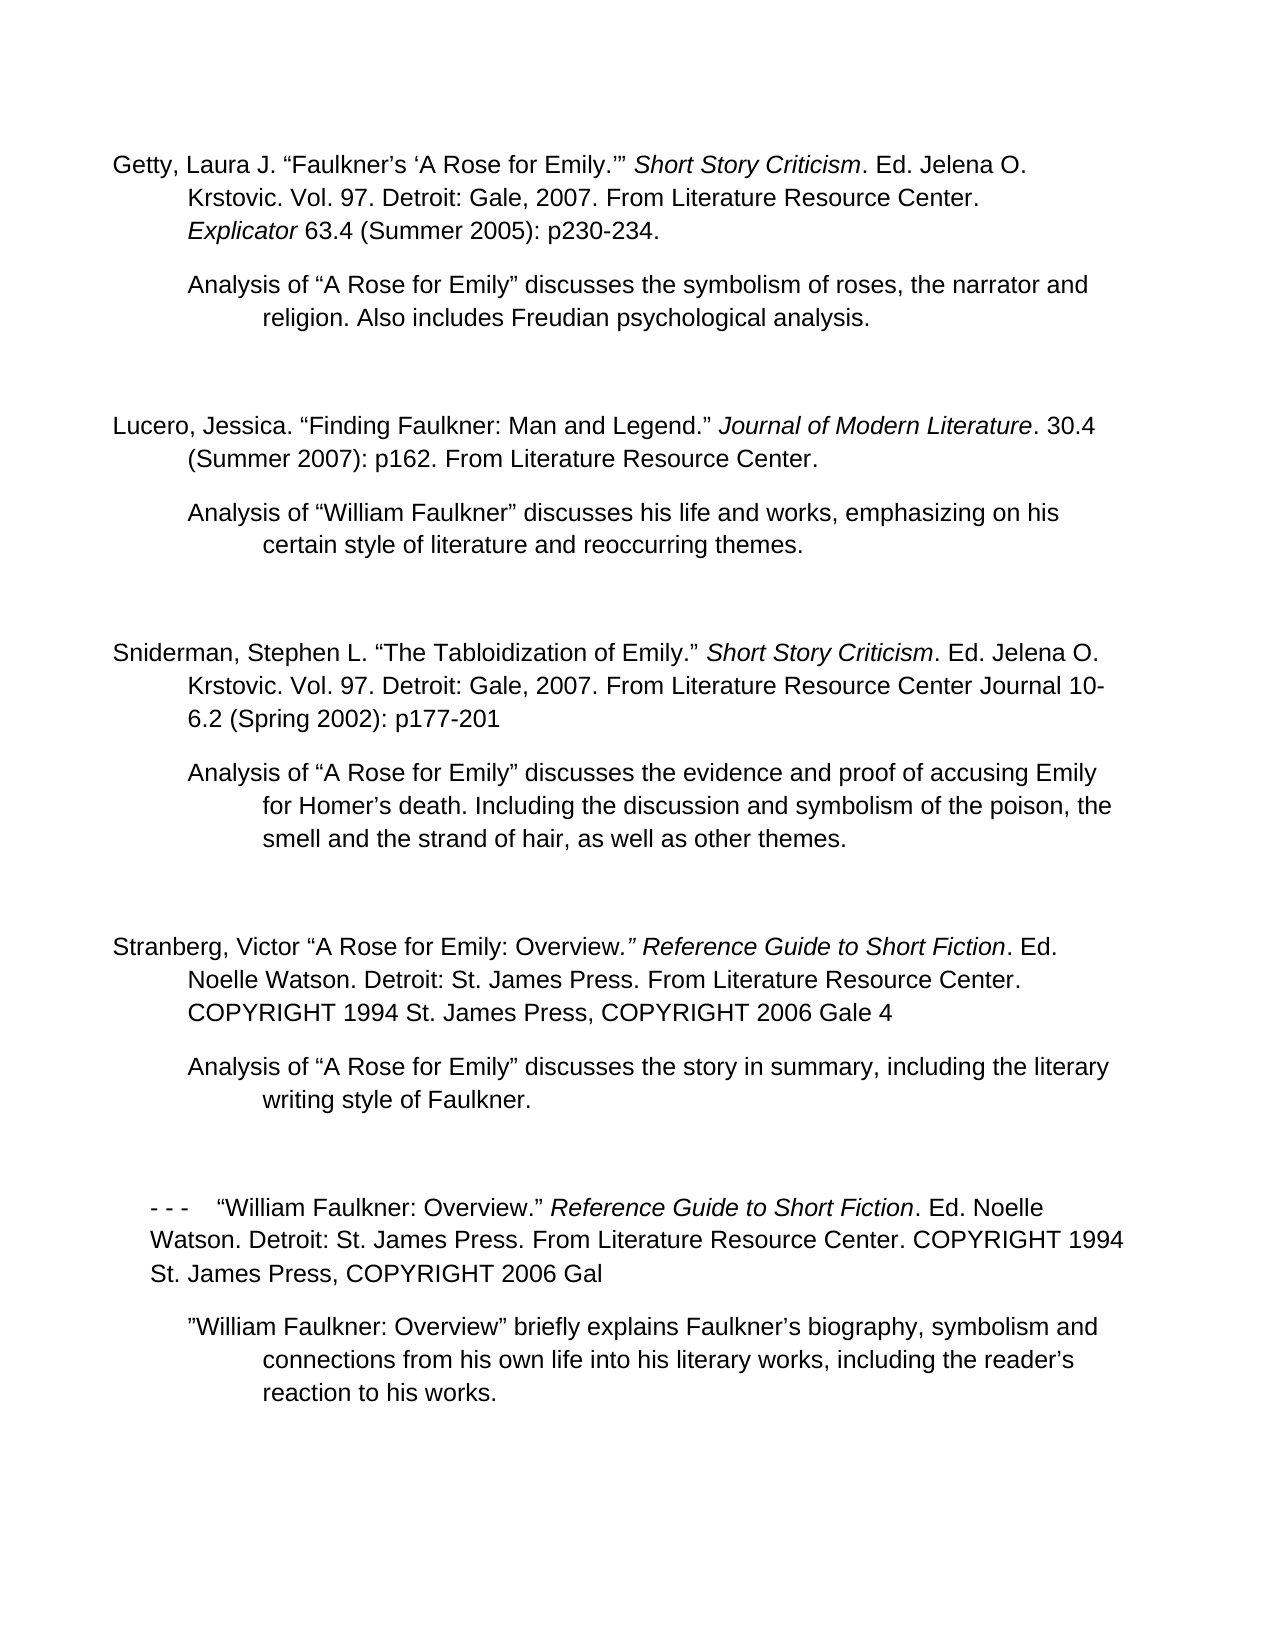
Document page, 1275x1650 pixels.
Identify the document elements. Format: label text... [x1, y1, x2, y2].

text Analysis of “A Rose for Emily” discusses the story in summary, including the literary writing style of Faulkner. [187, 1052, 1125, 1113]
text Lucero, Jessica. “Finding Faulkner: Man and Legend.” Journal of Modern Literature. 30.4 (Summer 2007): p162. From Literature Resource Center. [112, 411, 1125, 472]
text Getty, Laura J. “Faulkner’s ‘A Rose for Emily.’” Short Story Criticism. Ed. Jelena O. Krstovic. Vol. 97. Detroit: Gale, 2007. From Literature Resource Center. Explicator 63.4 (Summer 2005): p230-234. [112, 150, 1125, 245]
text Sniderman, Stephen L. “The Tabloidization of Emily.” Short Story Criticism. Ed. Jelena O. Krstovic. Vol. 97. Detroit: Gale, 2007. From Literature Resource Center Journal 10-6.2 (Spring 2002): p177-201 [112, 638, 1125, 733]
text Stranberg, Victor “A Rose for Emily: Overview.” Reference Guide to Short Fiction. Ed. Noelle Watson. Detroit: St. James Press. From Literature Resource Center. COPYRIGHT 1994 St. James Press, COPYRIGHT 2006 Gale 4 [112, 932, 1125, 1027]
text Analysis of “A Rose for Emily” discusses the evidence and proof of accusing Emily for Homer’s death. Including the discussion and symbolism of the poison, the smell and the strand of hair, as well as other themes. [187, 758, 1125, 853]
text - - - “William Faulkner: Overview.” Reference Guide to Short Fiction. Ed. Noelle Watson. Detroit: St. James Press. From Literature Resource Center. COPYRIGHT 1994 St. James Press, COPYRIGHT 2006 Gal [150, 1192, 1125, 1287]
text Analysis of “A Rose for Emily” discusses the symbolism of roses, the narrator and religion. Also includes Freudian psychological analysis. [187, 270, 1125, 332]
text Analysis of “William Faulkner” discusses his life and works, emphasizing on his certain style of literature and reoccurring themes. [187, 497, 1125, 559]
text ”William Faulkner: Overview” briefly explains Faulkner’s biography, symbolism and connections from his own life into his literary works, including the reader’s reaction to his works. [187, 1312, 1125, 1407]
